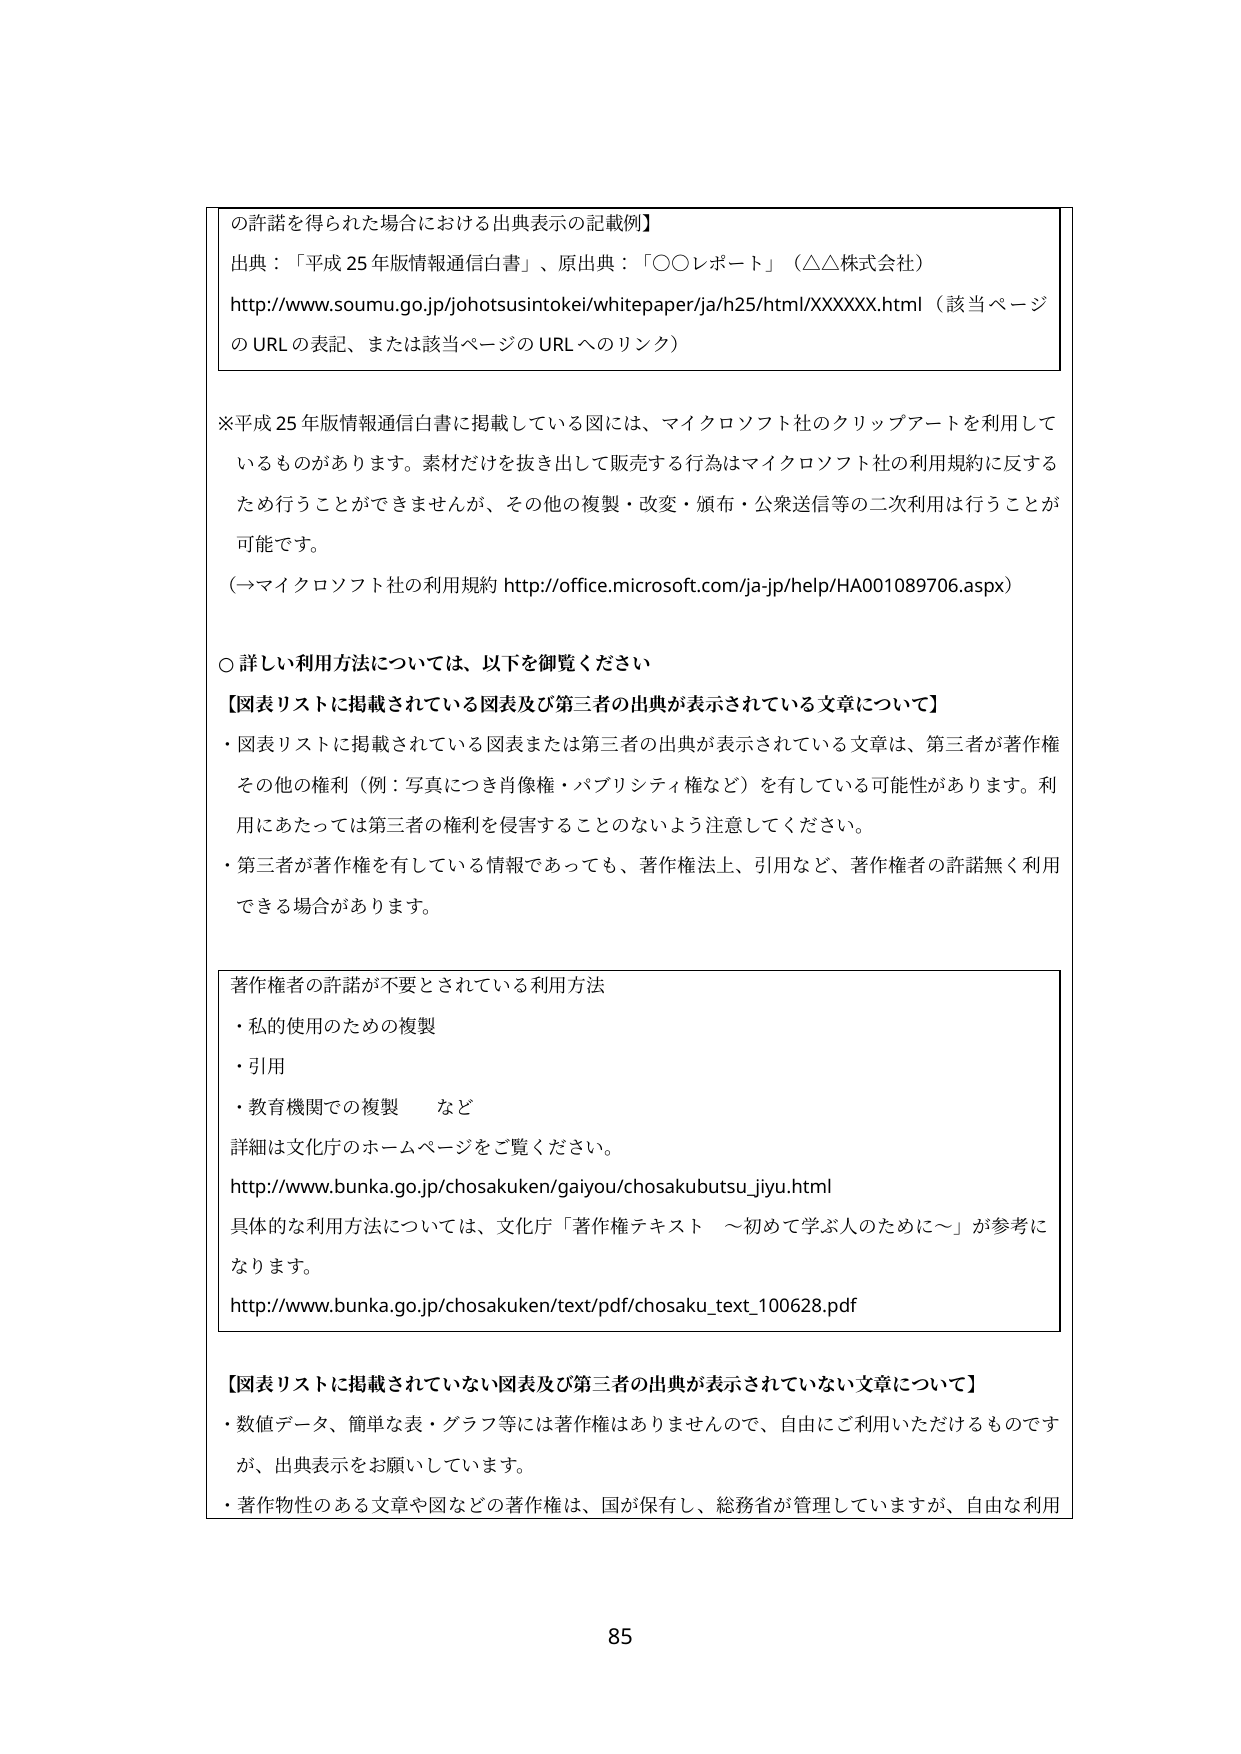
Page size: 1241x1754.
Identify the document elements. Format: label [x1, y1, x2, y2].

table_header [207, 208, 1072, 1518]
